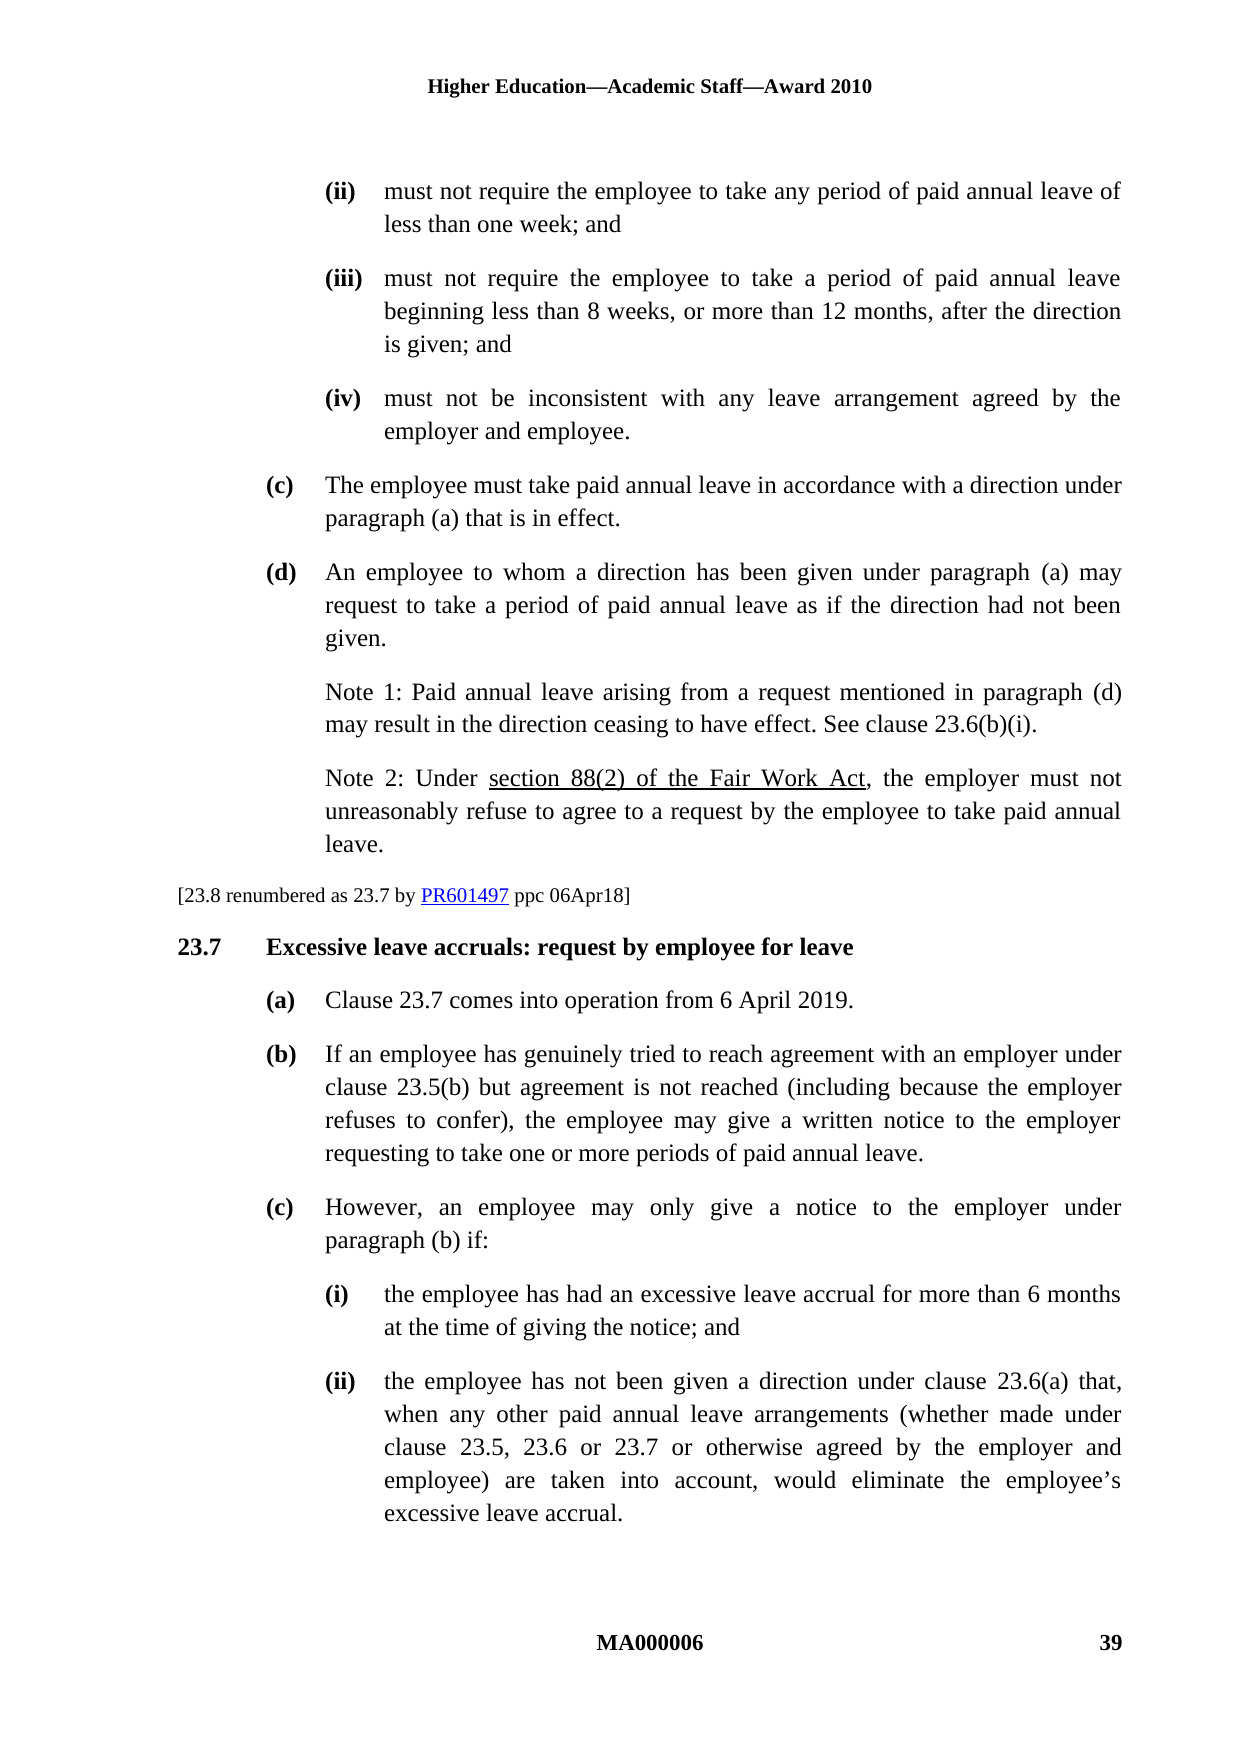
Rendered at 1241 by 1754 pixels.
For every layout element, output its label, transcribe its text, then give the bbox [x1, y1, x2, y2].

text The employee must take paid annual leave in accordance with a direction under paragraph (a) that is in effect. [266, 470, 1122, 532]
text must not require the employee to take any period of paid annual leave of less than one week; and [325, 176, 1122, 238]
text Excessive leave accruals: request by employee for leave [177, 932, 1122, 961]
text must not require the employee to take a period of paid annual leave beginning less than 8 weeks, or more than 12 months, after the direction is given; and [325, 263, 1122, 358]
text the employee has had an excessive leave accrual for more than 6 months at the time of giving the notice; and [325, 1279, 1122, 1341]
text An employee to whom a direction has been given under paragraph (a) may request to take a period of paid annual leave as if the direction had not been given. [266, 557, 1122, 651]
text must not be inconsistent with any leave arrangement agreed by the employer and employee. [325, 383, 1122, 445]
text Note 2: Under section 88(2) of the Fair Work Act, the employer must not unreasonably refuse to agree to a request by the employee to take paid annual leave. [325, 763, 1122, 858]
text However, an employee may only give a notice to the employer under paragraph (b) if: [266, 1192, 1122, 1254]
text the employee has not been given a direction under clause 23.6(a) that, when any other paid annual leave arrangements (whether made under clause 23.5, 23.6 or 23.7 or otherwise agreed by the employer and employee) are taken into account, would eliminate the employee’s excessive leave accrual. [325, 1366, 1122, 1527]
text If an employee has genuinely tried to reach agreement with an employer under clause 23.5(b) but agreement is not reached (including because the employer refuses to confer), the employee may give a written notice to the employer requesting to take one or more periods of paid annual leave. [266, 1039, 1122, 1167]
text [23.8 renumbered as 23.7 by PR601497 ppc 06Apr18] [177, 883, 1122, 907]
text Clause 23.7 comes into operation from 6 April 2019. [266, 986, 1122, 1014]
text Note 1: Paid annual leave arising from a request mentioned in paragraph (d) may result in the direction ceasing to have effect. See clause 23.6(b)(i). [325, 677, 1122, 738]
